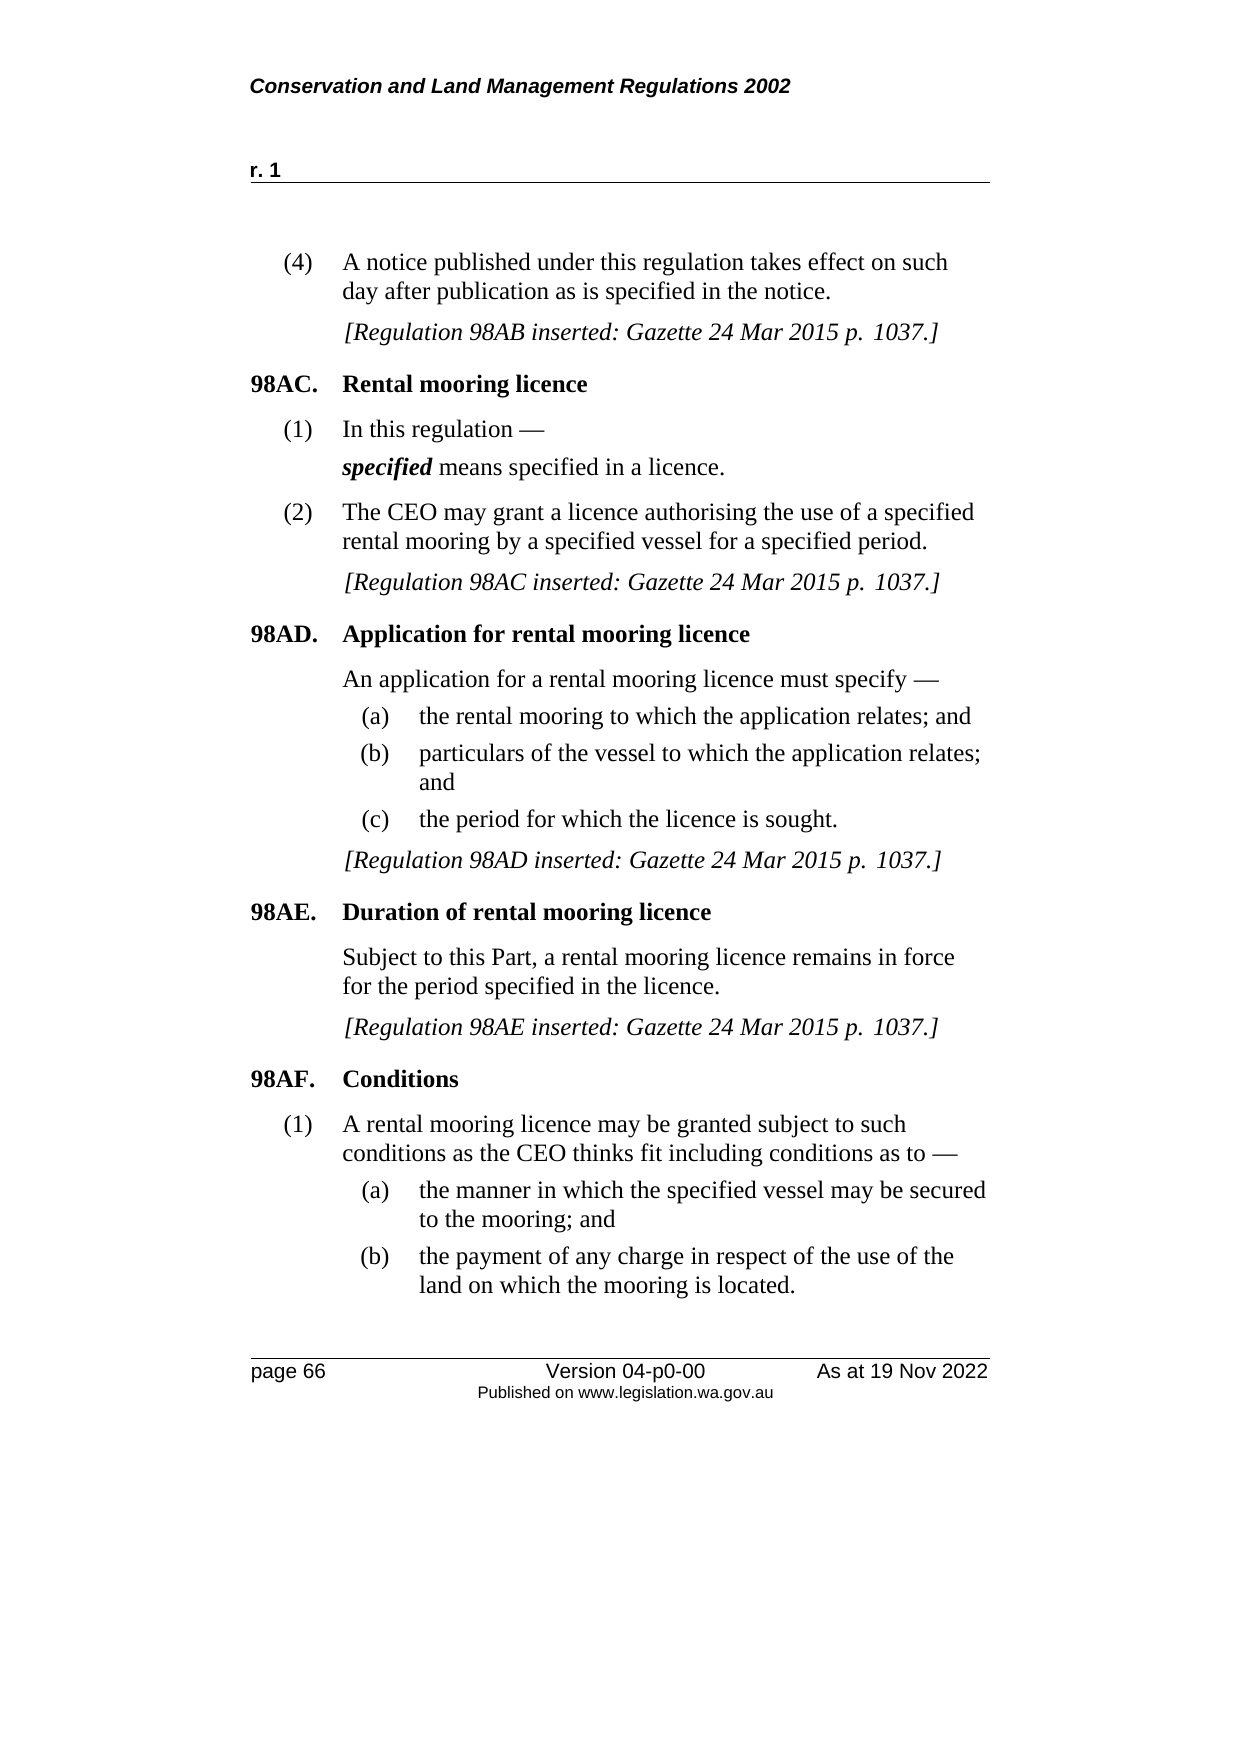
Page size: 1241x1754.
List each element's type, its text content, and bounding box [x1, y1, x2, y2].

text (a) the rental mooring to which the application relates; and [251, 701, 990, 730]
text (a) the manner in which the specified vessel may be secured to the mooring; and [251, 1175, 990, 1233]
text [Regulation 98AC inserted: Gazette 24 Mar 2015 p. 1037.] [251, 567, 990, 596]
text (4) A notice published under this regulation takes effect on such day after publication as is specified in the notice. [251, 247, 990, 305]
text [Regulation 98AD inserted: Gazette 24 Mar 2015 p. 1037.] [251, 845, 990, 874]
text An application for a rental mooring licence must specify — [251, 664, 990, 693]
text [Regulation 98AE inserted: Gazette 24 Mar 2015 p. 1037.] [251, 1012, 990, 1041]
text (1) A rental mooring licence may be granted subject to such conditions as the CEO thinks fit including conditions as to — [251, 1109, 990, 1167]
text (b) particulars of the vessel to which the application relates; and [251, 738, 990, 796]
text (c) the period for which the licence is sought. [251, 804, 990, 833]
text (1) In this regulation — [251, 414, 990, 443]
text specified means specified in a licence. [251, 452, 990, 480]
subtitle 98AF. Conditions [251, 1064, 990, 1093]
subtitle 98AD. Application for rental mooring licence [251, 619, 990, 647]
subtitle 98AE. Duration of rental mooring licence [251, 897, 990, 926]
subtitle 98AC. Rental mooring licence [251, 369, 990, 398]
text Subject to this Part, a rental mooring licence remains in force for the period specified in the licence. [251, 942, 990, 1000]
text (2) The CEO may grant a licence authorising the use of a specified rental mooring by a specified vessel for a specified period. [251, 497, 990, 554]
text [Regulation 98AB inserted: Gazette 24 Mar 2015 p. 1037.] [251, 317, 990, 346]
text (b) the payment of any charge in respect of the use of the land on which the mooring is located. [251, 1241, 990, 1299]
